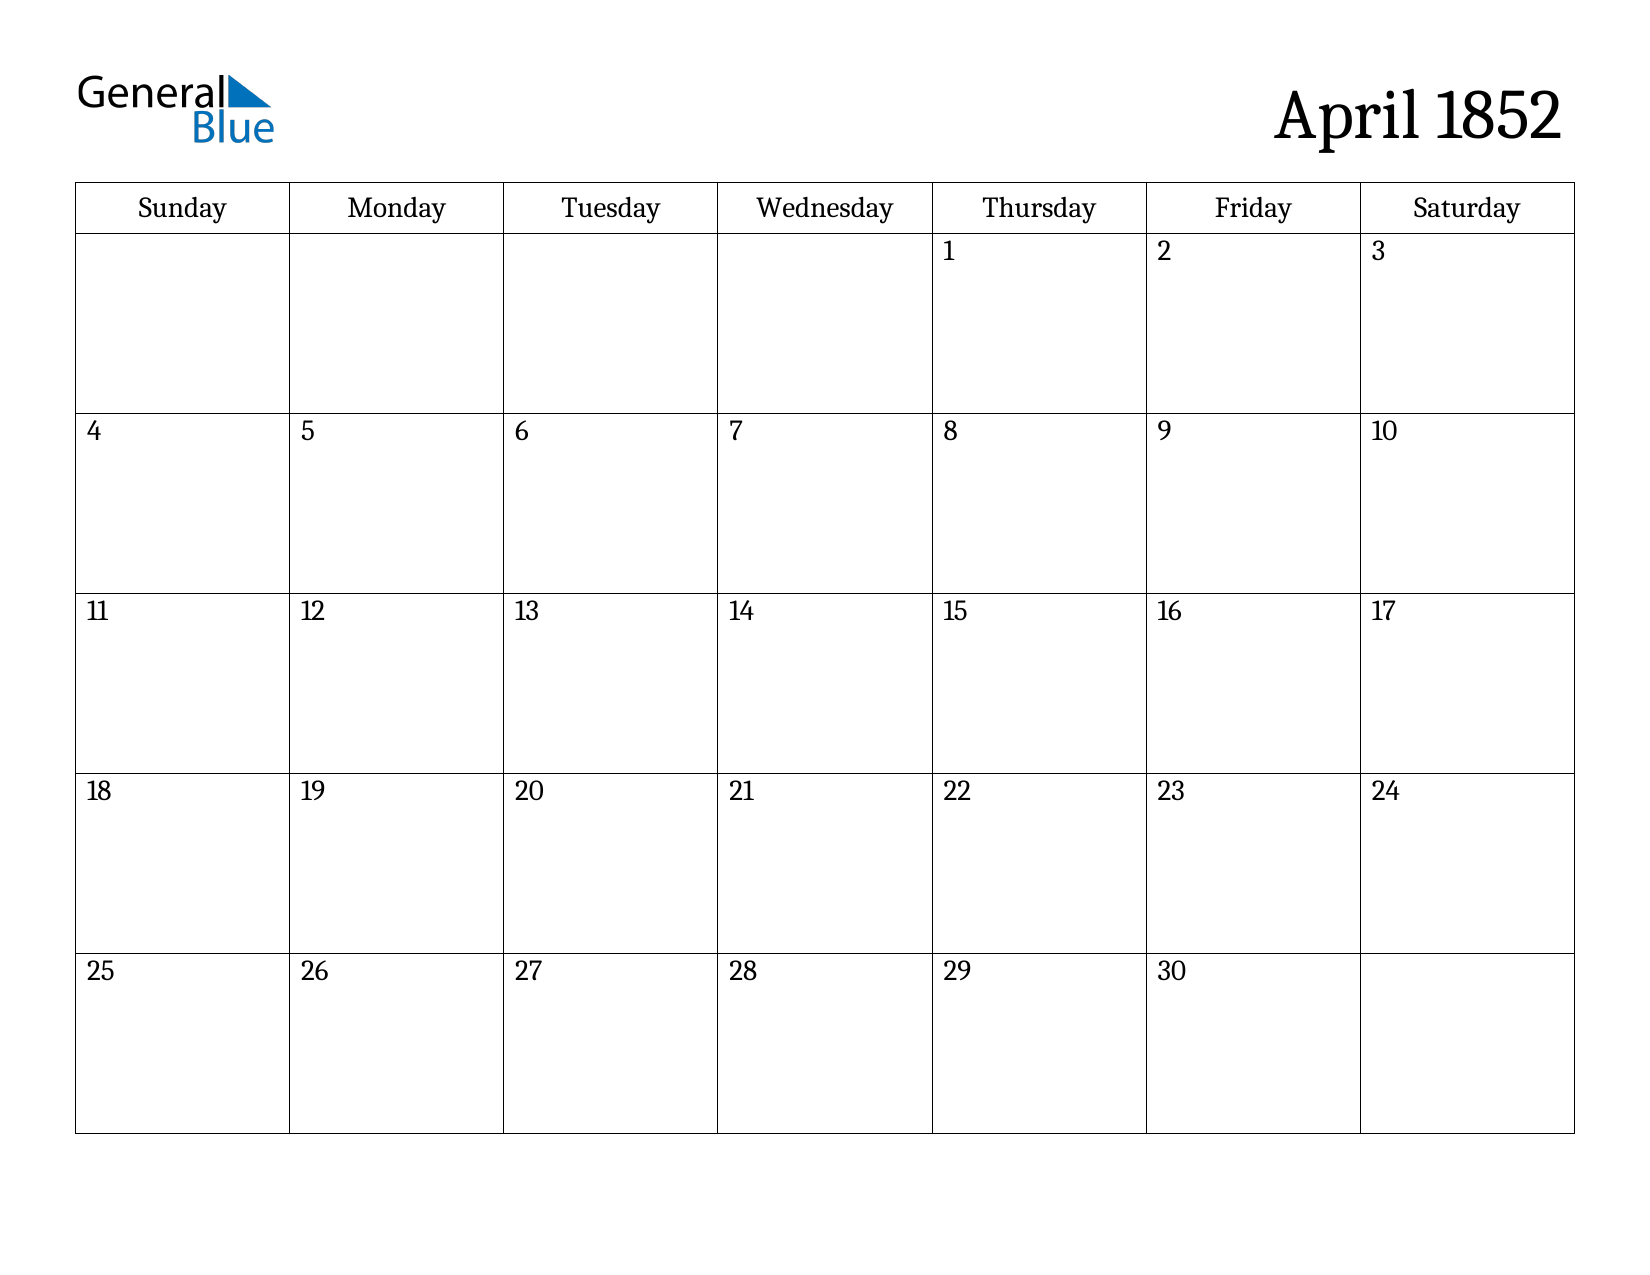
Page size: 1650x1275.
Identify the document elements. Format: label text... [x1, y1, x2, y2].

table_cell 7 [718, 414, 932, 447]
table_cell [290, 627, 503, 773]
table_cell [718, 267, 932, 413]
table_cell 14 [718, 594, 932, 627]
table_cell 19 [290, 774, 503, 807]
table_cell [718, 808, 932, 953]
table_cell 30 [1147, 954, 1360, 987]
table_cell [1147, 988, 1360, 1133]
table_cell [504, 627, 717, 773]
table_cell [504, 988, 717, 1133]
table_cell [504, 808, 717, 953]
table_cell 23 [1147, 774, 1360, 807]
table_cell Saturday [1361, 183, 1574, 233]
table_cell [1361, 627, 1574, 773]
table_cell [933, 627, 1146, 773]
table_cell [933, 988, 1146, 1133]
table_cell [290, 234, 503, 267]
table_cell Thursday [933, 183, 1146, 233]
table_cell 22 [933, 774, 1146, 807]
table_cell 15 [933, 594, 1146, 627]
table_cell 16 [1147, 594, 1360, 627]
table_cell 5 [290, 414, 503, 447]
table_cell Sunday [76, 183, 289, 233]
table_cell [1361, 808, 1574, 953]
table_cell 28 [718, 954, 932, 987]
table_cell 29 [933, 954, 1146, 987]
table_cell [933, 808, 1146, 953]
table_cell 9 [1147, 414, 1360, 447]
table_cell 3 [1361, 234, 1574, 267]
table_cell 20 [504, 774, 717, 807]
table_cell [1147, 627, 1360, 773]
table_cell [76, 448, 289, 593]
table_cell [1361, 988, 1574, 1133]
table_cell [76, 267, 289, 413]
table_cell [76, 234, 289, 267]
table_cell [504, 448, 717, 593]
table_cell 8 [933, 414, 1146, 447]
table_cell 13 [504, 594, 717, 627]
table_cell 1 [933, 234, 1146, 267]
table_cell [1147, 267, 1360, 413]
table_cell 21 [718, 774, 932, 807]
table_cell 25 [76, 954, 289, 987]
table_header [76, 75, 503, 182]
table_cell [718, 627, 932, 773]
table_cell [290, 988, 503, 1133]
table_cell [290, 808, 503, 953]
picture [78, 75, 274, 143]
table_cell 11 [76, 594, 289, 627]
table_cell [504, 267, 717, 413]
table_cell [933, 267, 1146, 413]
table_cell [290, 267, 503, 413]
table_cell [1147, 448, 1360, 593]
table_cell [76, 988, 289, 1133]
table_cell [504, 234, 717, 267]
table_cell Tuesday [504, 183, 717, 233]
table_cell 17 [1361, 594, 1574, 627]
table_cell [1361, 448, 1574, 593]
table_cell [76, 627, 289, 773]
table_cell 26 [290, 954, 503, 987]
table_cell [76, 808, 289, 953]
table_cell [718, 988, 932, 1133]
table_cell 4 [76, 414, 289, 447]
table_cell Wednesday [718, 183, 932, 233]
table_cell 10 [1361, 414, 1574, 447]
table_cell [718, 234, 932, 267]
table_cell [1361, 954, 1574, 987]
table_cell [1361, 267, 1574, 413]
table_cell Monday [290, 183, 503, 233]
table_cell 6 [504, 414, 717, 447]
table_cell [933, 448, 1146, 593]
table_cell 2 [1147, 234, 1360, 267]
table_cell 24 [1361, 774, 1574, 807]
table_cell [1147, 808, 1360, 953]
table_cell [290, 448, 503, 593]
table_header April 1852 [504, 75, 1574, 182]
table_cell [718, 448, 932, 593]
table_cell 18 [76, 774, 289, 807]
table_cell Friday [1147, 183, 1360, 233]
table_cell 12 [290, 594, 503, 627]
table_cell 27 [504, 954, 717, 987]
